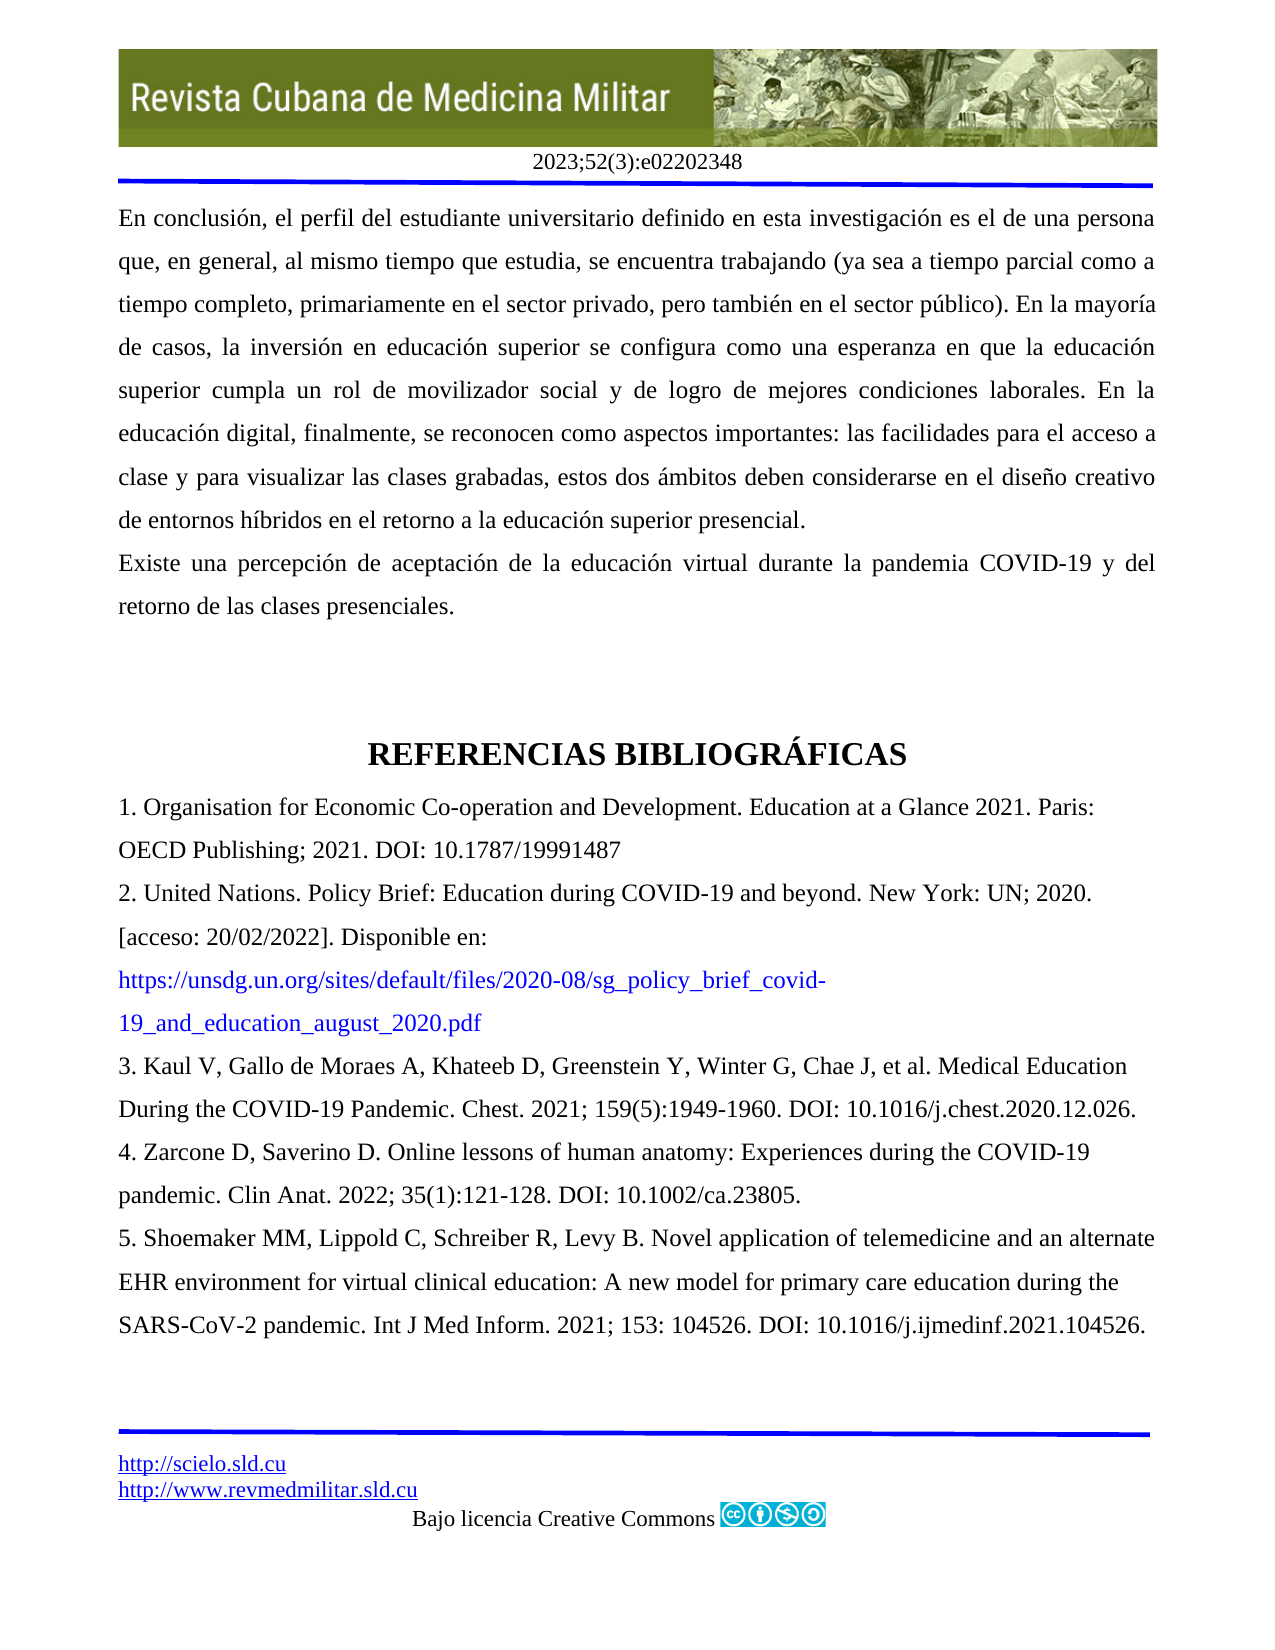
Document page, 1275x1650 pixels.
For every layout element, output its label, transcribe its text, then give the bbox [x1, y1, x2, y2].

picture [118, 49, 1158, 147]
text 2. United Nations. Policy Brief: Education during COVID-19 and beyond. New York: UN; 2020. [acceso: 20/02/2022]. Disponible en: https://unsdg.un.org/sites/default/files/2020-08/sg_policy_brief_covid-19_and_education_august_2020.pdf [118, 878, 1157, 1037]
picture [720, 1502, 826, 1527]
text 1. Organisation for Economic Co-operation and Development. Education at a Glance 2021. Paris: OECD Publishing; 2021. DOI: 10.1787/19991487 [118, 792, 1157, 864]
text 3. Kaul V, Gallo de Moraes A, Khateeb D, Greenstein Y, Winter G, Chae J, et al. Medical Education During the COVID-19 Pandemic. Chest. 2021; 159(5):1949-1960. DOI: 10.1016/j.chest.2020.12.026. [118, 1051, 1157, 1123]
text 4. Zarcone D, Saverino D. Online lessons of human anatomy: Experiences during the COVID-19 pandemic. Clin Anat. 2022; 35(1):121-128. DOI: 10.1002/ca.23805. [118, 1137, 1157, 1209]
text REFERENCIAS BIBLIOGRÁFICAS [118, 735, 1157, 773]
text En conclusión, el perfil del estudiante universitario definido en esta investigación es el de una persona que, en general, al mismo tiempo que estudia, se encuentra trabajando (ya sea a tiempo parcial como a tiempo completo, primariamente en el sector privado, pero también en el sector público). En la mayoría de casos, la inversión en educación superior se configura como una esperanza en que la educación superior cumpla un rol de movilizador social y de logro de mejores condiciones laborales. En la educación digital, finalmente, se reconocen como aspectos importantes: las facilidades para el acceso a clase y para visualizar las clases grabadas, estos dos ámbitos deben considerarse en el diseño creativo de entornos híbridos en el retorno a la educación superior presencial. [118, 203, 1157, 533]
text Existe una percepción de aceptación de la educación virtual durante la pandemia COVID-19 y del retorno de las clases presenciales. [118, 548, 1157, 620]
text 5. Shoemaker MM, Lippold C, Schreiber R, Levy B. Novel application of telemedicine and an alternate EHR environment for virtual clinical education: A new model for primary care education during the SARS-CoV-2 pandemic. Int J Med Inform. 2021; 153: 104526. DOI: 10.1016/j.ijmedinf.2021.104526. [118, 1223, 1157, 1338]
